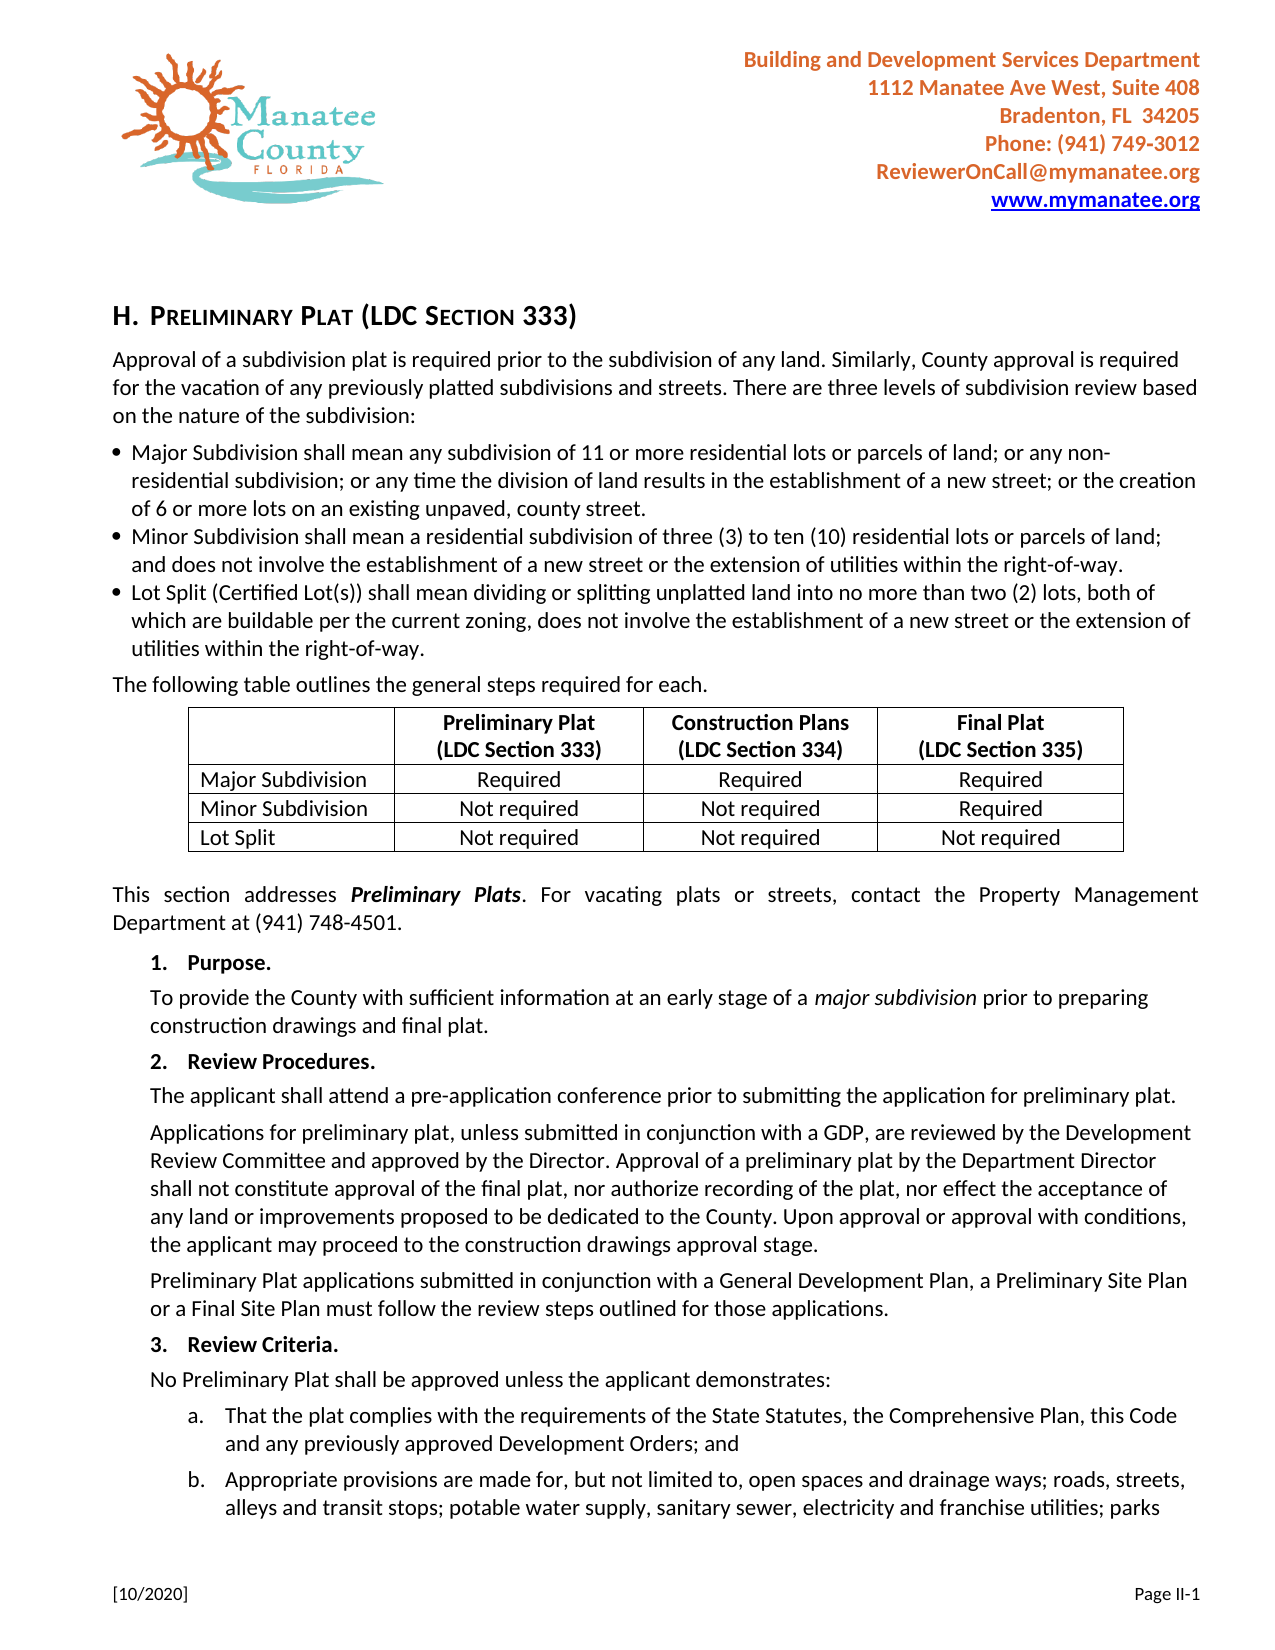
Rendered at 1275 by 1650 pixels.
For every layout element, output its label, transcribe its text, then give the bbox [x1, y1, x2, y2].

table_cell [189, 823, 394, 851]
subtitle Preliminary Plat (LDC Section 333) [112, 297, 1200, 333]
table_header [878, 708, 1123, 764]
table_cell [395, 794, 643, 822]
text This section addresses Preliminary Plats. For vacating plats or streets, contact the Property Management Department at (941) 748-4501. [112, 880, 1200, 936]
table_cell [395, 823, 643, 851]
text Approval of a subdivision plat is required prior to the subdivision of any land. Similarly, County approval is required for the vacation of any previously platted subdivisions and streets. There are three levels of subdivision review based on the nature of the subdivision: [112, 345, 1200, 429]
text The applicant shall attend a pre-application conference prior to submitting the application for preliminary plat. [150, 1081, 1200, 1109]
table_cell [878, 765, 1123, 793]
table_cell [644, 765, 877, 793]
text Major Subdivision shall mean any subdivision of 11 or more residential lots or parcels of land; or any non-residential subdivision; or any time the division of land results in the establishment of a new street; or the creation of 6 or more lots on an existing unpaved, county street. [112, 438, 1200, 522]
subtitle Review Procedures. [150, 1047, 1200, 1075]
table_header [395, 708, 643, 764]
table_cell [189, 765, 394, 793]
text Applications for preliminary plat, unless submitted in conjunction with a GDP, are reviewed by the Development Review Committee and approved by the Director. Approval of a preliminary plat by the Department Director shall not constitute approval of the final plat, nor authorize recording of the plat, nor effect the acceptance of any land or improvements proposed to be dedicated to the County. Upon approval or approval with conditions, the applicant may proceed to the construction drawings approval stage. [150, 1118, 1200, 1258]
text Minor Subdivision shall mean a residential subdivision of three (3) to ten (10) residential lots or parcels of land; and does not involve the establishment of a new street or the extension of utilities within the right-of-way. [112, 522, 1200, 578]
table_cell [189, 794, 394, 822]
subtitle Purpose. [150, 948, 1200, 976]
subtitle Review Criteria. [150, 1331, 1200, 1358]
text The following table outlines the general steps required for each. [112, 670, 1200, 698]
text Lot Split (Certified Lot(s)) shall mean dividing or splitting unplatted land into no more than two (2) lots, both of which are buildable per the current zoning, does not involve the establishment of a new street or the extension of utilities within the right-of-way. [112, 578, 1200, 662]
text To provide the County with sufficient information at an early stage of a major subdivision prior to preparing construction drawings and final plat. [150, 983, 1200, 1039]
picture [112, 45, 392, 212]
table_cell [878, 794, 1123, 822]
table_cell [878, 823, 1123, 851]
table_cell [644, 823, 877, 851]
text No Preliminary Plat shall be approved unless the applicant demonstrates: [150, 1365, 1200, 1393]
list That the plat complies with the requirements of the State Statutes, the Comprehensive Plan, this Code and any previously approved Development Orders; and [187, 1401, 1200, 1457]
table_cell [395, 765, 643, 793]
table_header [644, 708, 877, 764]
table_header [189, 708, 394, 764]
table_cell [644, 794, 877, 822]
text Preliminary Plat applications submitted in conjunction with a General Development Plan, a Preliminary Site Plan or a Final Site Plan must follow the review steps outlined for those applications. [150, 1266, 1200, 1322]
